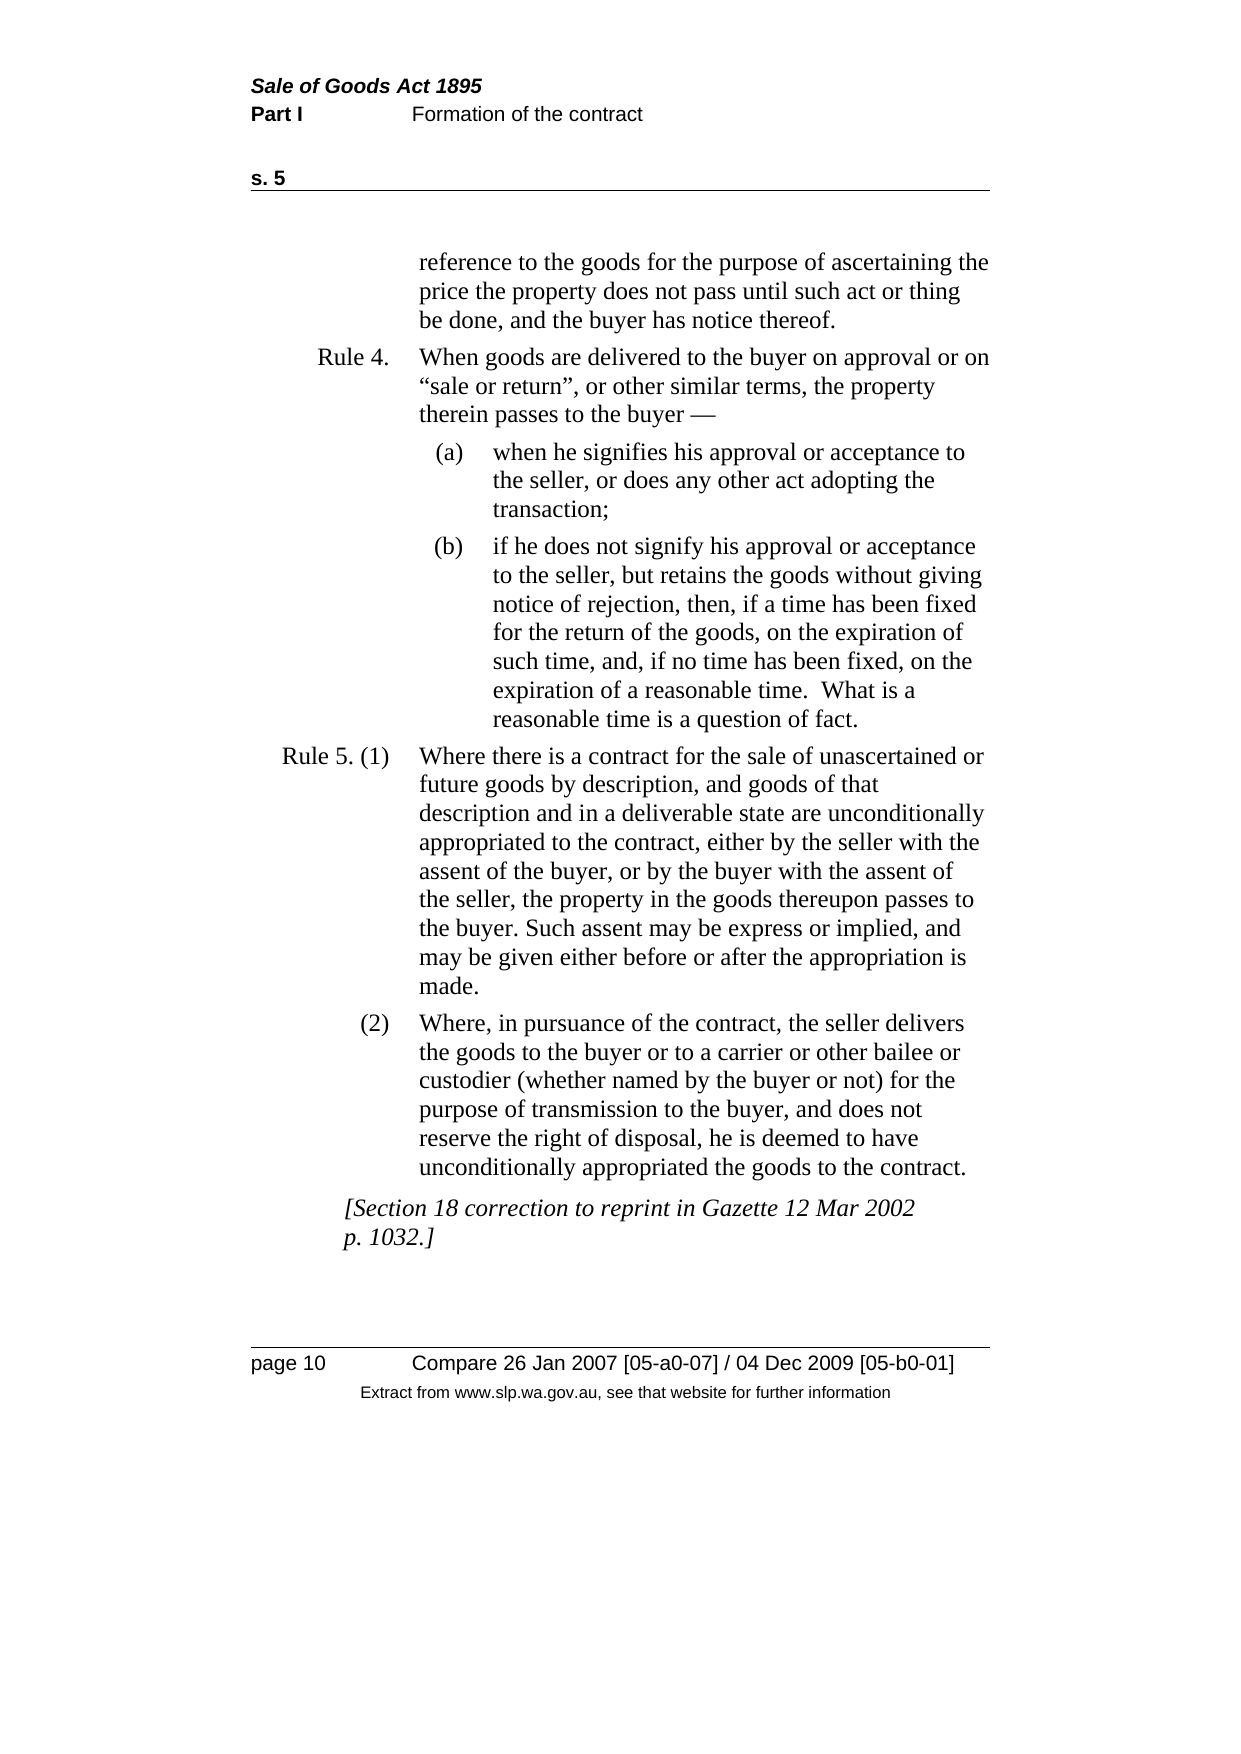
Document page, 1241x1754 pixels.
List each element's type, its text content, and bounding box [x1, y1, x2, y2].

text [Section 18 correction to reprint in Gazette 12 Mar 2002 p. 1032.] [251, 1193, 990, 1250]
text Rule 4. When goods are delivered to the buyer on approval or on “sale or return”, or other similar terms, the property therein passes to the buyer — [251, 342, 990, 428]
text Rule 5. (1) Where there is a contract for the sale of unascertained or future goods by description, and goods of that description and in a deliverable state are unconditionally appropriated to the contract, either by the seller with the assent of the buyer, or by the buyer with the assent of the seller, the property in the goods thereupon passes to the buyer. Such assent may be express or implied, and may be given either before or after the appropriation is made. [251, 741, 990, 999]
text (2) Where, in pursuance of the contract, the seller delivers the goods to the buyer or to a carrier or other bailee or custodier (whether named by the buyer or not) for the purpose of transmission to the buyer, and does not reserve the right of disposal, he is deemed to have unconditionally appropriated the goods to the contract. [251, 1008, 990, 1180]
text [251, 247, 990, 334]
text (a) when he signifies his approval or acceptance to the seller, or does any other act adopting the transaction; [251, 437, 990, 523]
text (b) if he does not signify his approval or acceptance to the seller, but retains the goods without giving notice of rejection, then, if a time has been fixed for the return of the goods, on the expiration of such time, and, if no time has been fixed, on the expiration of a reasonable time. What is a reasonable time is a question of fact. [251, 531, 990, 732]
